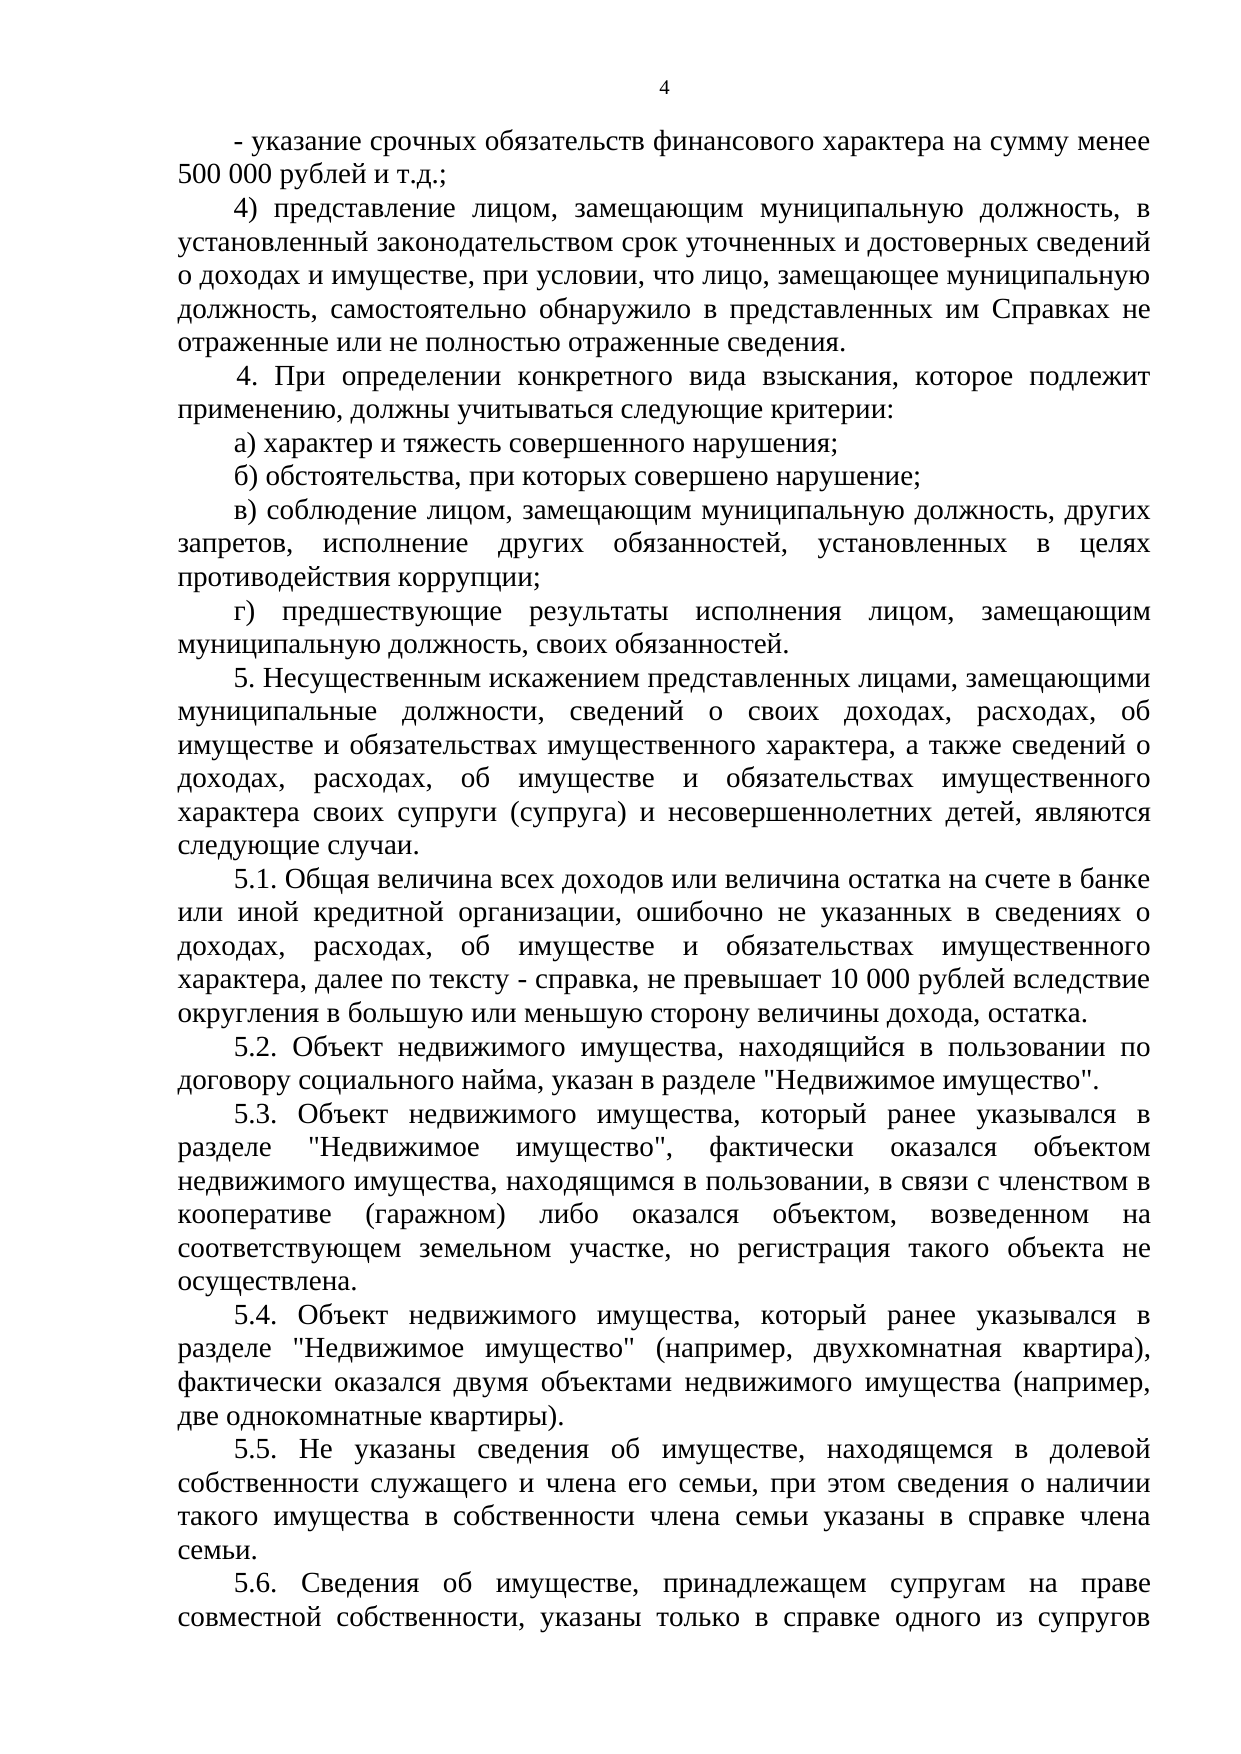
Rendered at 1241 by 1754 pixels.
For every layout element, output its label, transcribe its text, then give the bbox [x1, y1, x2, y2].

text 4) представление лицом, замещающим муниципальную должность, в установленный законодательством срок уточненных и достоверных сведений о доходах и имуществе, при условии, что лицо, замещающее муниципальную должность, самостоятельно обнаружило в представленных им Справках не отраженные или не полностью отраженные сведения. [177, 190, 1152, 358]
text 5.5. Не указаны сведения об имуществе, находящемся в долевой собственности служащего и члена его семьи, при этом сведения о наличии такого имущества в собственности члена семьи указаны в справке члена семьи. [177, 1431, 1152, 1565]
text - указание срочных обязательств финансового характера на сумму менее 500 000 рублей и т.д.; [177, 123, 1152, 190]
text 5.3. Объект недвижимого имущества, который ранее указывался в разделе "Недвижимое имущество", фактически оказался объектом недвижимого имущества, находящимся в пользовании, в связи с членством в кооперативе (гаражном) либо оказался объектом, возведенном на соответствующем земельном участке, но регистрация такого объекта не осуществлена. [177, 1096, 1152, 1297]
text 5. Несущественным искажением представленных лицами, замещающими муниципальные должности, сведений о своих доходах, расходах, об имуществе и обязательствах имущественного характера, а также сведений о доходах, расходах, об имуществе и обязательствах имущественного характера своих супруги (супруга) и несовершеннолетних детей, являются следующие случаи. [177, 660, 1152, 861]
text а) характер и тяжесть совершенного нарушения; [177, 425, 1152, 458]
text 5.1. Общая величина всех доходов или величина остатка на счете в банке или иной кредитной организации, ошибочно не указанных в сведениях о доходах, расходах, об имуществе и обязательствах имущественного характера, далее по тексту - справка, не превышает 10 000 рублей вследствие округления в большую или меньшую сторону величины дохода, остатка. [177, 861, 1152, 1029]
text в) соблюдение лицом, замещающим муниципальную должность, других запретов, исполнение других обязанностей, установленных в целях противодействия коррупции; [177, 492, 1152, 593]
text б) обстоятельства, при которых совершено нарушение; [177, 458, 1152, 492]
text 4. При определении конкретного вида взыскания, которое подлежит применению, должны учитываться следующие критерии: [177, 358, 1152, 425]
text 5.4. Объект недвижимого имущества, который ранее указывался в разделе "Недвижимое имущество" (например, двухкомнатная квартира), фактически оказался двумя объектами недвижимого имущества (например, две однокомнатные квартиры). [177, 1297, 1152, 1431]
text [177, 1565, 1152, 1632]
text 5.2. Объект недвижимого имущества, находящийся в пользовании по договору социального найма, указан в разделе "Недвижимое имущество". [177, 1029, 1152, 1096]
text г) предшествующие результаты исполнения лицом, замещающим муниципальную должность, своих обязанностей. [177, 593, 1152, 660]
